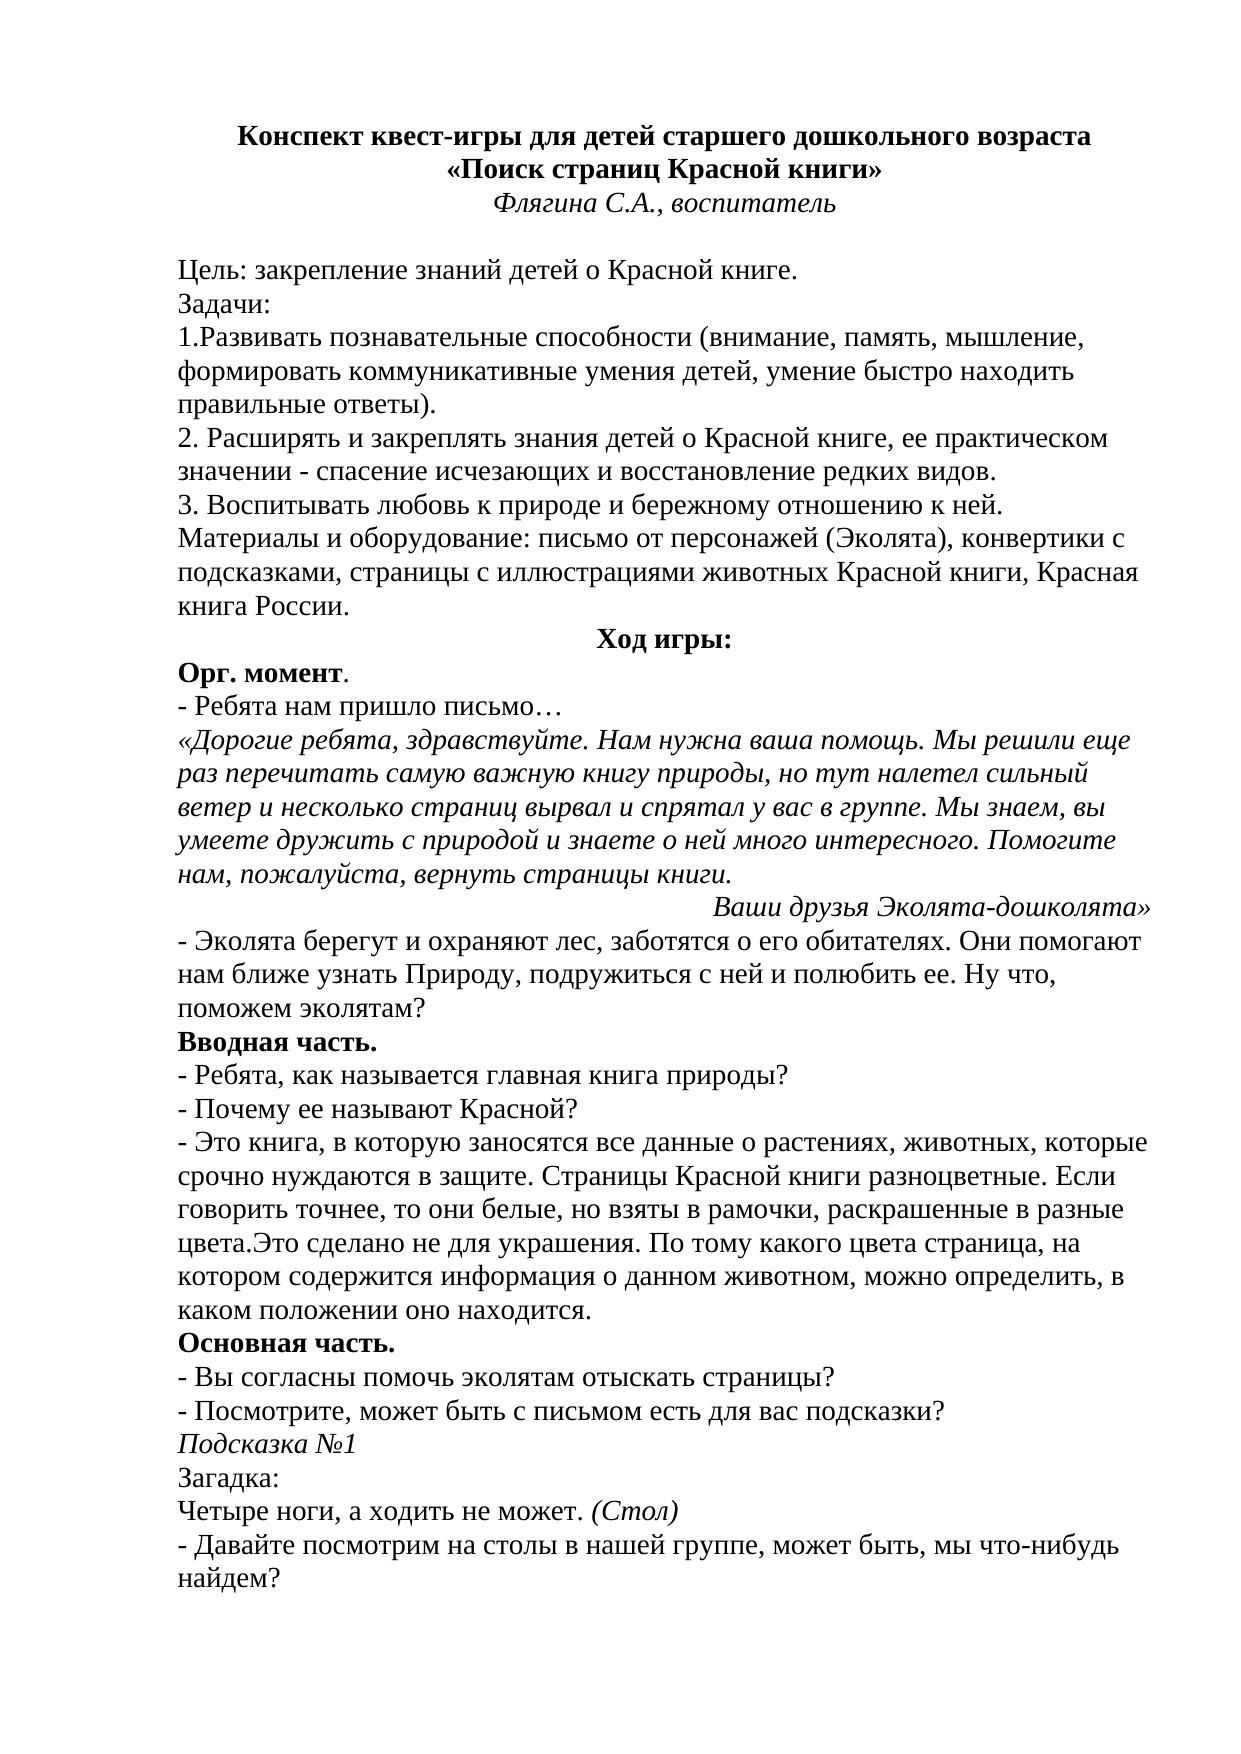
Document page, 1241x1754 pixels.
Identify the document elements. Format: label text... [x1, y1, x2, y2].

text Подсказка №1 [177, 1426, 1152, 1460]
text Четыре ноги, а ходить не может. (Стол) [177, 1493, 1152, 1527]
text Флягина С.А., воспитатель [177, 185, 1152, 219]
text - Ребята нам пришло письмо… [177, 688, 1152, 722]
text Задачи: [177, 286, 1152, 319]
text «Дорогие ребята, здравствуйте. Нам нужна ваша помощь. Мы решили еще раз перечитать самую важную книгу природы, но тут налетел сильный ветер и несколько страниц вырвал и спрятал у вас в группе. Мы знаем, вы умеете дружить с природой и знаете о ней много интересного. Помогите нам, пожалуйста, вернуть страницы книги. [177, 722, 1152, 889]
text - Эколята берегут и охраняют лес, заботятся о его обитателях. Они помогают нам ближе узнать Природу, подружиться с ней и полюбить ее. Ну что, поможем эколятам? [177, 923, 1152, 1024]
text Основная часть. [177, 1326, 1152, 1359]
text - Ребята, как называется главная книга природы? [177, 1057, 1152, 1091]
text Ваши друзья Эколята-дошколята» [177, 889, 1152, 923]
text - Вы согласны помочь эколятам отыскать страницы? [177, 1359, 1152, 1393]
text Цель: закрепление знаний детей о Красной книге. [177, 252, 1152, 286]
text - Почему ее называют Красной? [177, 1091, 1152, 1124]
text Конспект квест-игры для детей старшего дошкольного возраста [177, 118, 1152, 152]
text Материалы и оборудование: письмо от персонажей (Эколята), конвертики с подсказками, страницы с иллюстрациями животных Красной книги, Красная книга России. [177, 521, 1152, 621]
text Орг. момент. [177, 655, 1152, 688]
text 2. Расширять и закреплять знания детей о Красной книге, ее практическом значении - спасение исчезающих и восстановление редких видов. [177, 420, 1152, 487]
text «Поиск страниц Красной книги» [177, 152, 1152, 185]
text 3. Воспитывать любовь к природе и бережному отношению к ней. [177, 487, 1152, 521]
text Загадка: [177, 1460, 1152, 1493]
text - Это книга, в которую заносятся все данные о растениях, животных, которые срочно нуждаются в защите. Страницы Красной книги разноцветные. Если говорить точнее, то они белые, но взяты в рамочки, раскрашенные в разные цвета.Это сделано не для украшения. По тому какого цвета страница, на котором содержится информация о данном животном, можно определить, в каком положении оно находится. [177, 1124, 1152, 1326]
text - Посмотрите, может быть с письмом есть для вас подсказки? [177, 1393, 1152, 1426]
text 1.Развивать познавательные способности (внимание, память, мышление, формировать коммуникативные умения детей, умение быстро находить правильные ответы). [177, 319, 1152, 420]
text Вводная часть. [177, 1024, 1152, 1057]
text Ход игры: [177, 621, 1152, 655]
text - Давайте посмотрим на столы в нашей группе, может быть, мы что-нибудь найдем? [177, 1527, 1152, 1594]
